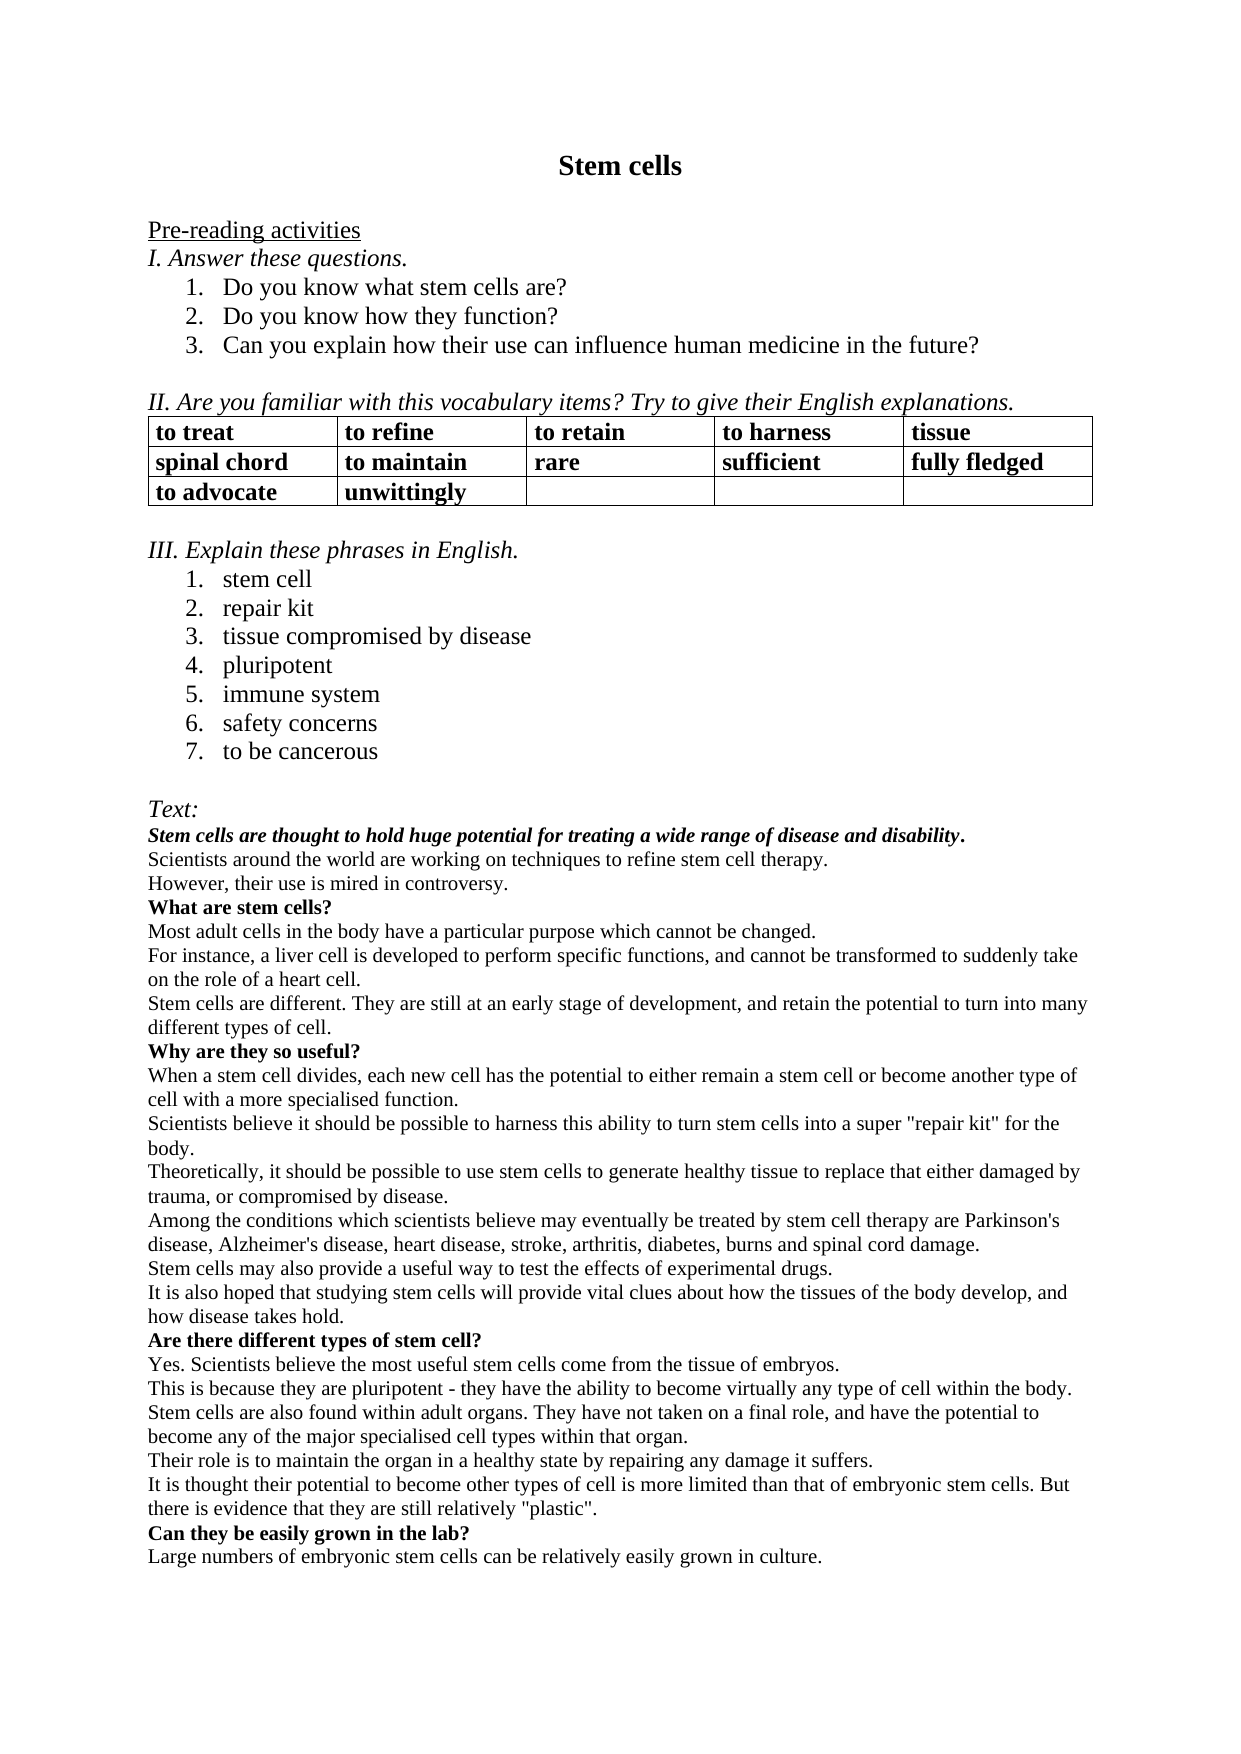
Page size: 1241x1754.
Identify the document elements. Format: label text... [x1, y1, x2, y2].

text Theoretically, it should be possible to use stem cells to generate healthy tissue to replace that either damaged by trauma, or compromised by disease. [148, 1159, 1093, 1208]
text II. Are you familiar with this vocabulary items? Try to give their English explanations. [148, 387, 1093, 416]
list Do you know how they function? [185, 301, 1093, 330]
list immune system [185, 679, 1093, 708]
text Stem cells are thought to hold huge potential for treating a wide range of disease and disability. [148, 823, 1093, 847]
text For instance, a liver cell is developed to perform specific functions, and cannot be transformed to suddenly take on the role of a heart cell. [148, 943, 1093, 991]
text However, their use is mired in controversy. [148, 871, 1093, 895]
text Can they be easily grown in the lab? [148, 1520, 1093, 1544]
table_cell [904, 477, 1092, 505]
table_cell sufficient [715, 447, 903, 476]
text Why are they so useful? [148, 1039, 1093, 1063]
list repair kit [185, 593, 1093, 621]
list tissue compromised by disease [185, 621, 1093, 650]
list Do you know what stem cells are? [185, 272, 1093, 301]
text What are stem cells? [148, 895, 1093, 919]
list safety concerns [185, 708, 1093, 736]
text Scientists around the world are working on techniques to refine stem cell therapy. [148, 847, 1093, 871]
text Text: [148, 794, 1093, 823]
table_cell [715, 477, 903, 505]
table_header to retain [527, 417, 714, 446]
table_header to treat [149, 417, 337, 446]
table_cell [527, 477, 714, 505]
table_cell to maintain [338, 447, 526, 476]
text Stem cells are also found within adult organs. They have not taken on a final role, and have the potential to become any of the major specialised cell types within that organ. [148, 1400, 1093, 1448]
table_header to harness [715, 417, 903, 446]
list to be cancerous [185, 736, 1093, 765]
text Their role is to maintain the organ in a healthy state by repairing any damage it suffers. [148, 1448, 1093, 1472]
text Yes. Scientists believe the most useful stem cells come from the tissue of embryos. [148, 1352, 1093, 1376]
text Among the conditions which scientists believe may eventually be treated by stem cell therapy are Parkinson's disease, Alzheimer's disease, heart disease, stroke, arthritis, diabetes, burns and spinal cord damage. [148, 1208, 1093, 1256]
text It is thought their potential to become other types of cell is more limited than that of embryonic stem cells. But there is evidence that they are still relatively "plastic". [148, 1472, 1093, 1520]
subtitle Pre-reading activities [148, 215, 1093, 243]
text Stem cells are different. They are still at an early stage of development, and retain the potential to turn into many different types of cell. [148, 991, 1093, 1039]
title Stem cells [148, 148, 1093, 181]
table_header to refine [338, 417, 526, 446]
text Scientists believe it should be possible to harness this ability to turn stem cells into a super "repair kit" for the body. [148, 1111, 1093, 1159]
text Most adult cells in the body have a particular purpose which cannot be changed. [148, 919, 1093, 943]
table_cell rare [527, 447, 714, 476]
text It is also hoped that studying stem cells will provide vital clues about how the tissues of the body develop, and how disease takes hold. [148, 1280, 1093, 1328]
list pluripotent [185, 650, 1093, 679]
text I. Answer these questions. [148, 243, 1093, 272]
list stem cell [185, 564, 1093, 593]
table_cell fully fledged [904, 447, 1092, 476]
table_cell unwittingly [338, 477, 526, 505]
table_cell to advocate [149, 477, 337, 505]
text Stem cells may also provide a useful way to test the effects of experimental drugs. [148, 1256, 1093, 1280]
text III. Explain these phrases in English. [148, 535, 1093, 564]
table_cell spinal chord [149, 447, 337, 476]
list Can you explain how their use can influence human medicine in the future? [185, 330, 1093, 358]
table_header tissue [904, 417, 1092, 446]
text When a stem cell divides, each new cell has the potential to either remain a stem cell or become another type of cell with a more specialised function. [148, 1063, 1093, 1111]
text This is because they are pluripotent - they have the ability to become virtually any type of cell within the body. [148, 1376, 1093, 1400]
text Large numbers of embryonic stem cells can be relatively easily grown in culture. [148, 1544, 1093, 1568]
text Are there different types of stem cell? [148, 1328, 1093, 1352]
